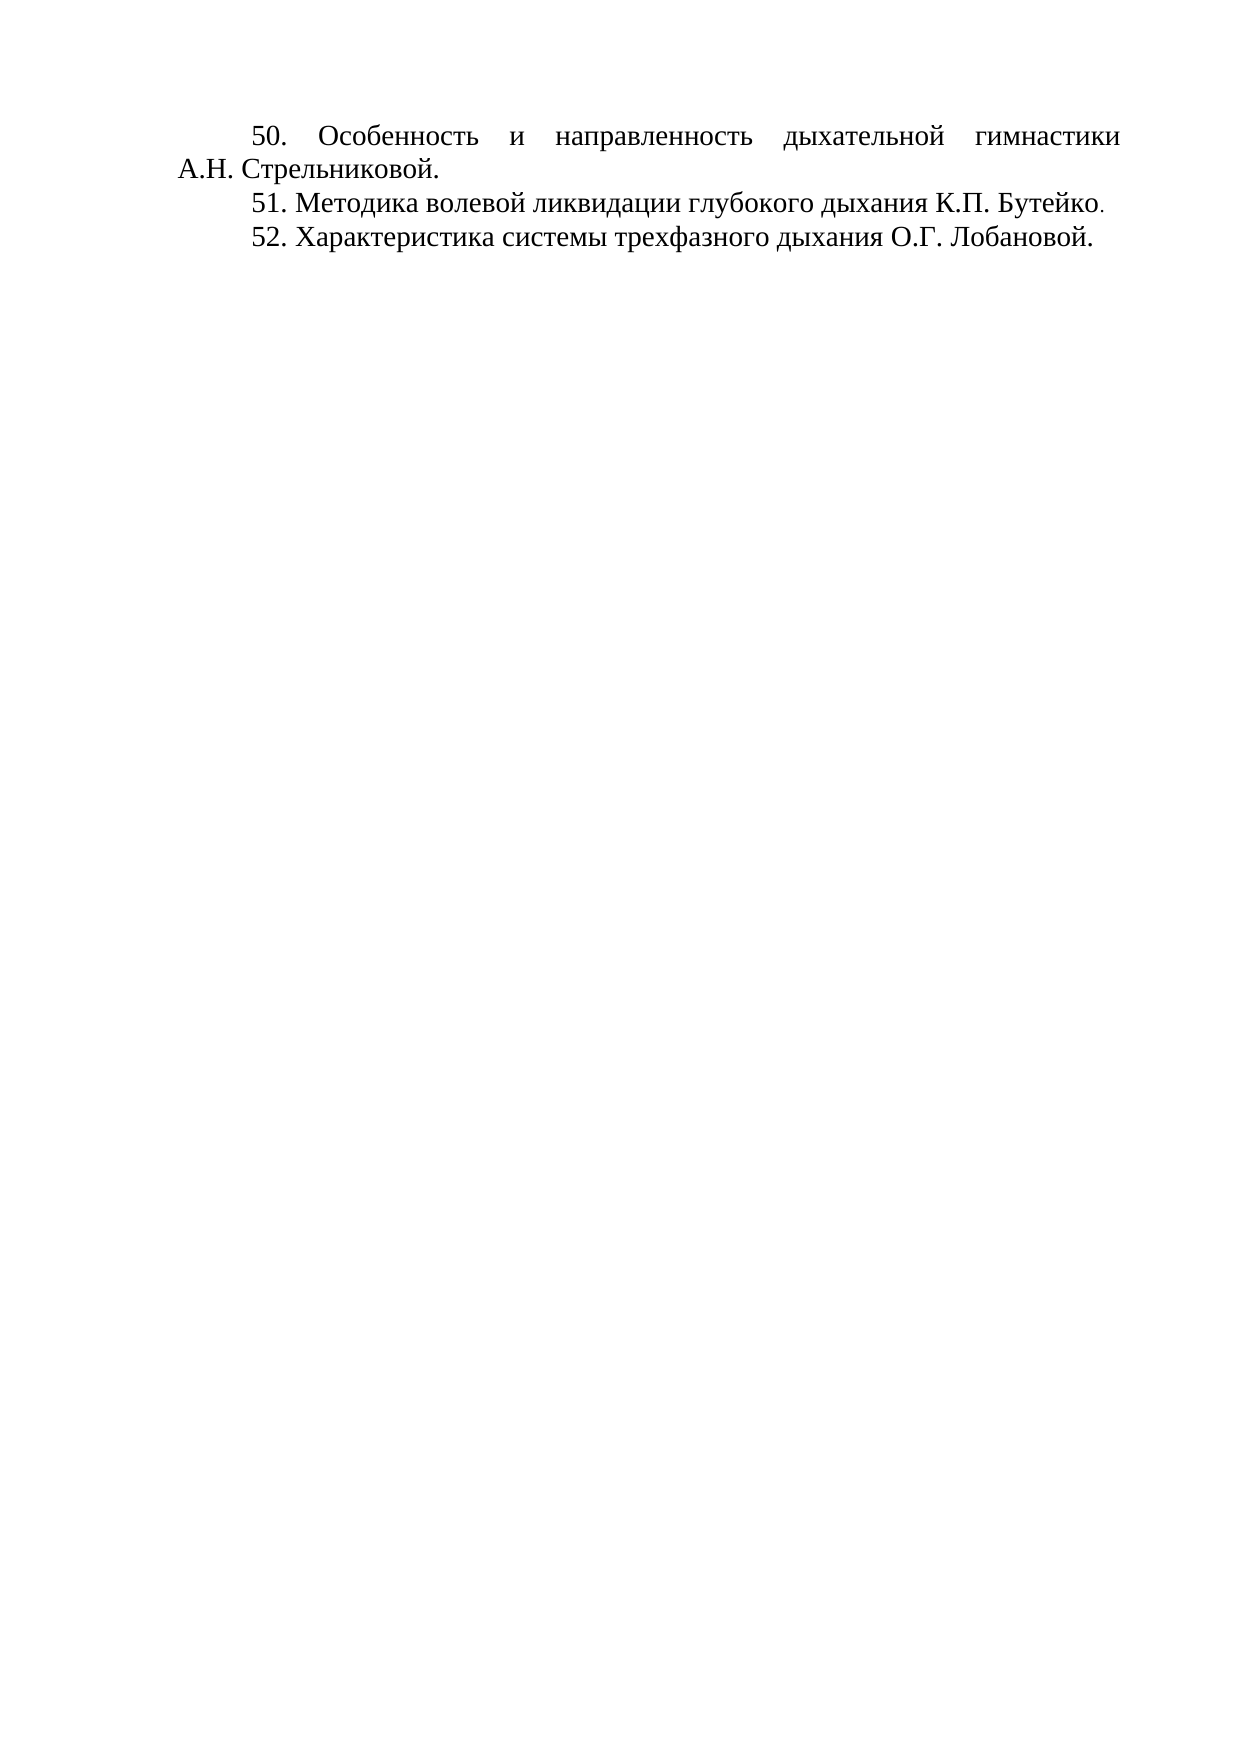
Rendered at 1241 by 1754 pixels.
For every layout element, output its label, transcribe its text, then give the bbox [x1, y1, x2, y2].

text 50. Особенность и направленность дыхательной гимнастики А.Н. Стрельниковой. [177, 118, 1152, 185]
text 52. Характеристика системы трехфазного дыхания О.Г. Лобановой. [177, 219, 1152, 252]
text 51. Методика волевой ликвидации глубокого дыхания К.П. Бутейко. [177, 185, 1152, 219]
